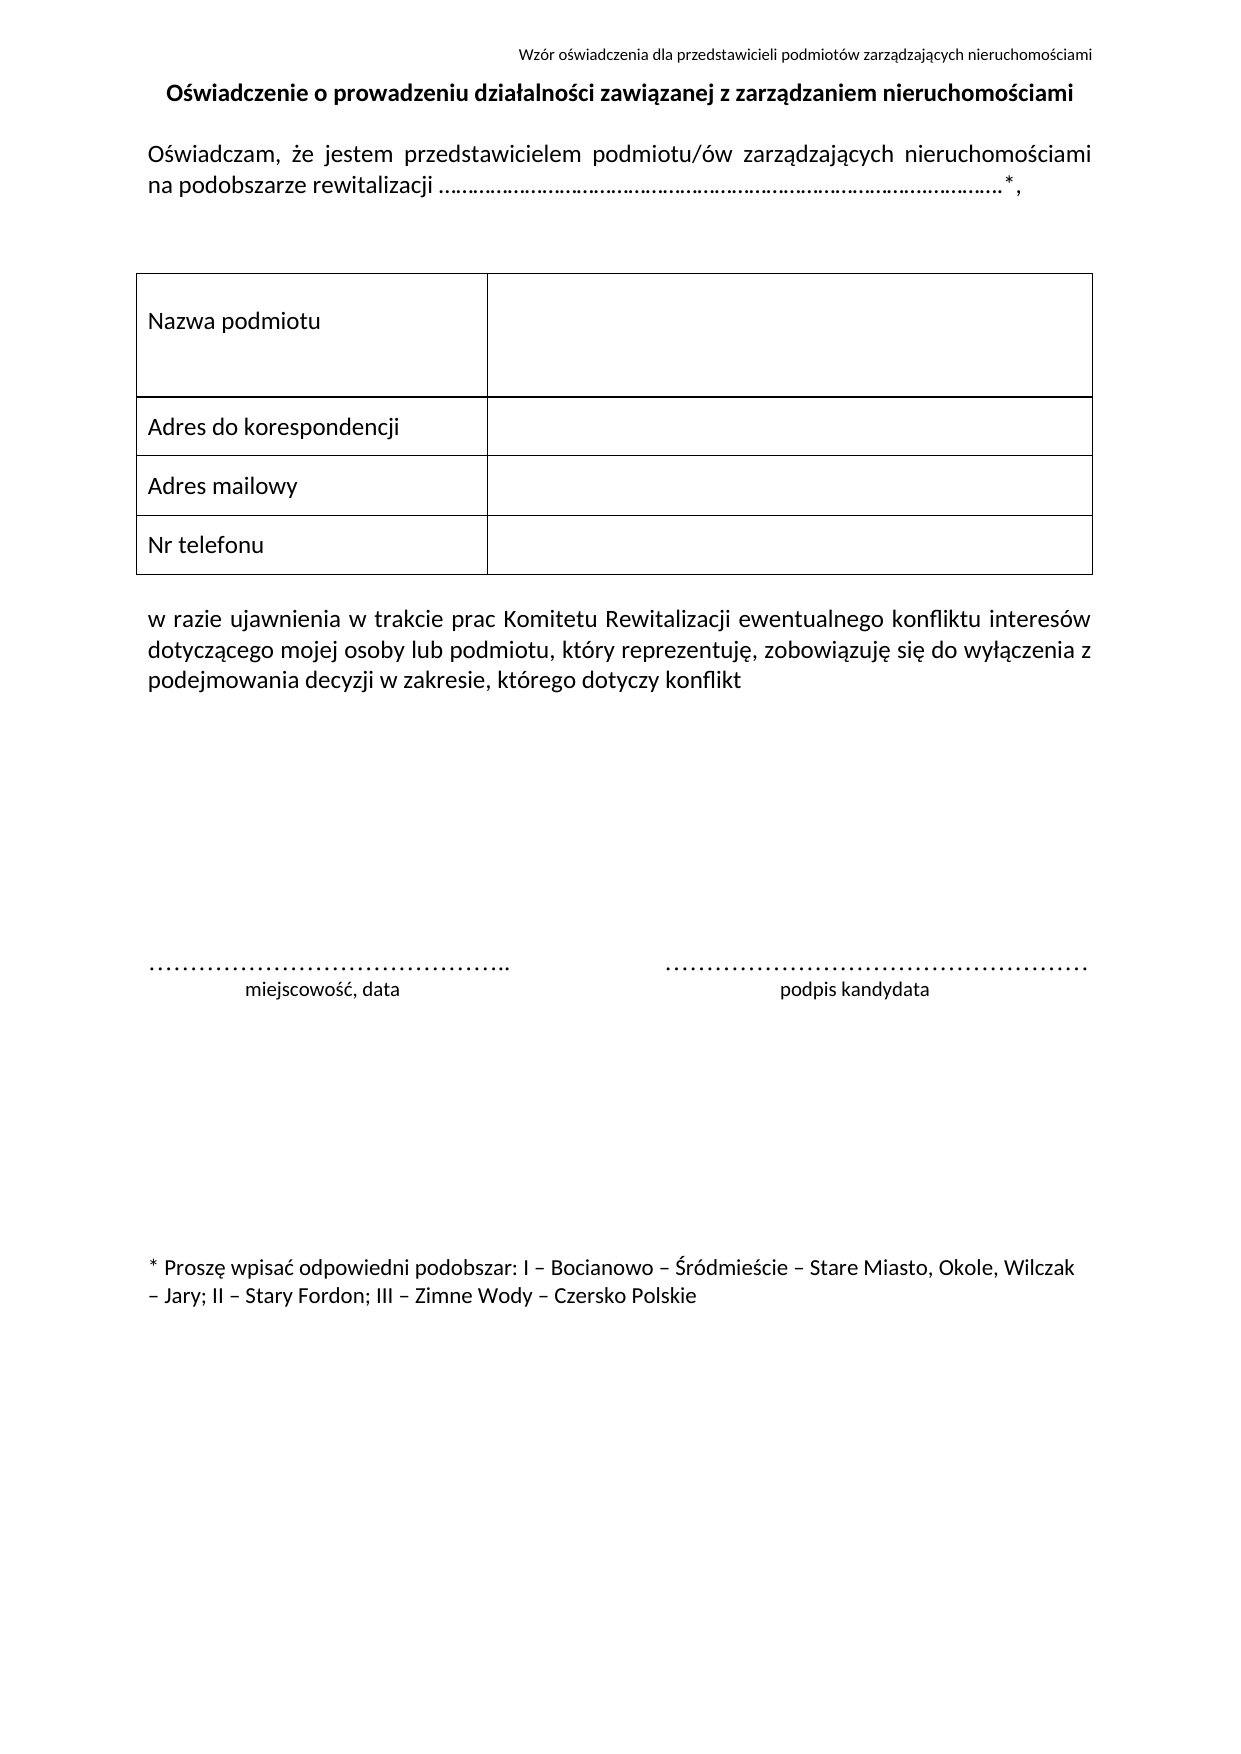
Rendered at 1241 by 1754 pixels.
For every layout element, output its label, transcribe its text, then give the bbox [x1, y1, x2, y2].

table_cell [488, 516, 1092, 573]
table_cell Adres mailowy [137, 456, 487, 514]
text Oświadczenie o prowadzeniu działalności zawiązanej z zarządzaniem nieruchomościami [148, 77, 1093, 108]
text * Proszę wpisać odpowiedni podobszar: I – Bocianowo – Śródmieście – Stare Miasto, Okole, Wilczak – Jary; II – Stary Fordon; III – Zimne Wody – Czersko Polskie [148, 1253, 1093, 1309]
table_cell [488, 398, 1092, 455]
text w razie ujawnienia w trakcie prac Komitetu Rewitalizacji ewentualnego konfliktu interesów dotyczącego mojej osoby lub podmiotu, który reprezentuję, zobowiązuję się do wyłączenia z podejmowania decyzji w zakresie, którego dotyczy konflikt [148, 603, 1093, 695]
table_cell [488, 456, 1092, 514]
table_cell Adres do korespondencji [137, 398, 487, 455]
text …………………………………….. …………………………………………… miejscowość, data podpis kandydata [148, 947, 1093, 1001]
table_header [488, 274, 1092, 396]
table_header Nazwa podmiotu [137, 274, 487, 396]
text Oświadczam, że jestem przedstawicielem podmiotu/ów zarządzających nieruchomościami na podobszarze rewitalizacji ………………………………………………………………………….………….*, [148, 138, 1093, 199]
text Wzór oświadczenia dla przedstawicieli podmiotów zarządzających nieruchomościami [148, 44, 1093, 65]
table_cell Nr telefonu [137, 516, 487, 573]
